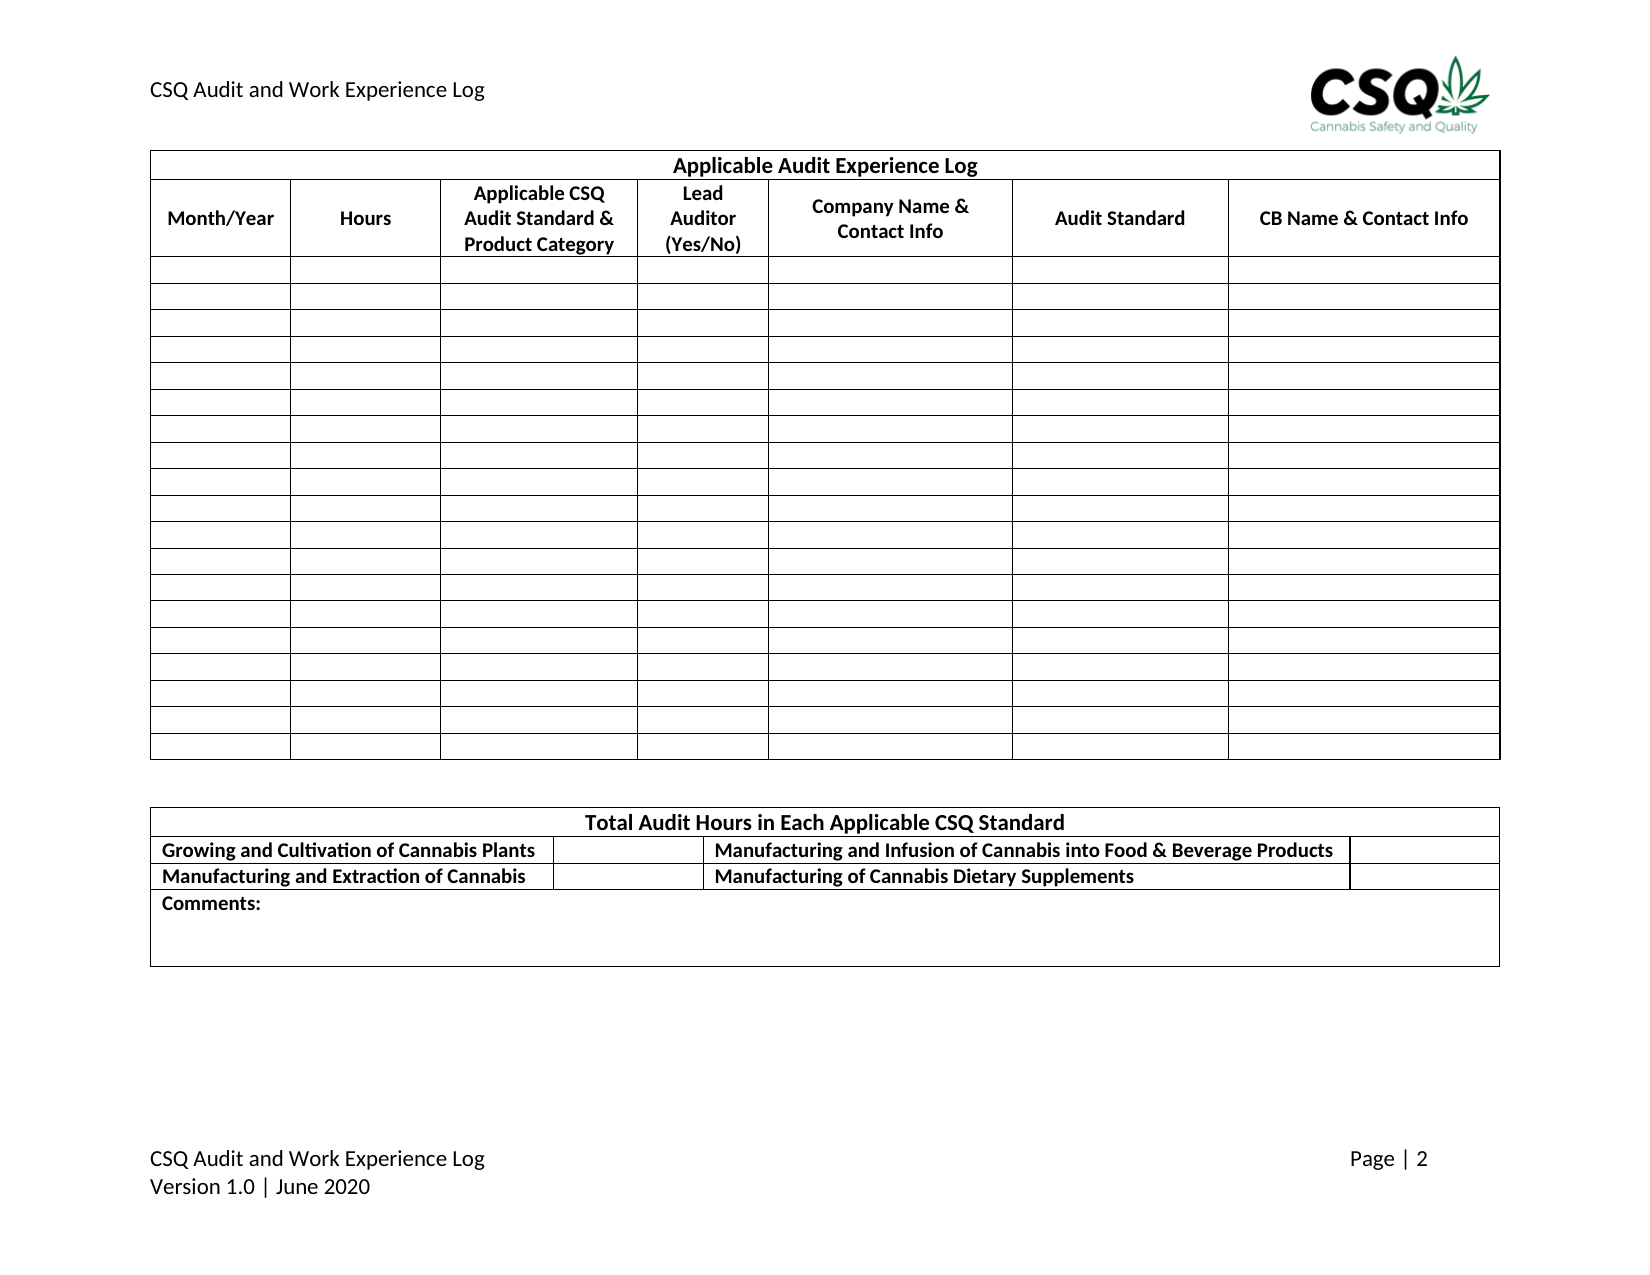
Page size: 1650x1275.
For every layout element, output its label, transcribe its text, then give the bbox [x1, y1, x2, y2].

table_cell [638, 469, 768, 494]
table_cell [151, 734, 290, 759]
table_cell [638, 416, 768, 442]
table_cell [151, 443, 290, 468]
table_cell [769, 363, 1012, 389]
table_cell [441, 654, 637, 680]
table_cell [1013, 257, 1228, 283]
table_cell [638, 601, 768, 627]
table_cell [151, 707, 290, 733]
table_cell [1013, 337, 1228, 362]
table_cell [441, 681, 637, 706]
table_cell [638, 390, 768, 415]
table_cell [769, 496, 1012, 521]
table_cell [291, 549, 440, 574]
table_cell [441, 707, 637, 733]
table_cell [151, 549, 290, 574]
picture [1302, 39, 1500, 150]
table_cell [1351, 837, 1499, 862]
table_cell [291, 310, 440, 336]
table_cell [151, 601, 290, 627]
table_cell CB Name & Contact Info [1229, 180, 1499, 256]
table_cell [441, 310, 637, 336]
table_cell [291, 496, 440, 521]
table_cell [1013, 707, 1228, 733]
table_cell [1229, 707, 1499, 733]
table_cell [1229, 257, 1499, 283]
table_cell [441, 443, 637, 468]
table_cell [441, 628, 637, 653]
table_cell [638, 496, 768, 521]
table_cell [638, 310, 768, 336]
table_cell [1013, 469, 1228, 494]
table_cell [1229, 734, 1499, 759]
table_cell [769, 654, 1012, 680]
table_cell [769, 390, 1012, 415]
table_cell Growing and Cultivation of Cannabis Plants [151, 837, 553, 862]
table_cell [151, 257, 290, 283]
table_cell [638, 337, 768, 362]
table_cell [1013, 654, 1228, 680]
table_cell [769, 734, 1012, 759]
table_cell [1229, 681, 1499, 706]
table_cell [291, 363, 440, 389]
table_cell [1013, 363, 1228, 389]
table_cell [441, 734, 637, 759]
table_cell [769, 310, 1012, 336]
table_cell [1229, 575, 1499, 600]
table_cell [441, 363, 637, 389]
table_cell [1229, 654, 1499, 680]
table_cell [1229, 496, 1499, 521]
table_cell Hours [291, 180, 440, 256]
table_cell [1013, 284, 1228, 309]
table_cell [291, 284, 440, 309]
table_cell [638, 284, 768, 309]
table_cell [441, 257, 637, 283]
table_cell [769, 549, 1012, 574]
table_cell Manufacturing and Infusion of Cannabis into Food & Beverage Products [704, 837, 1349, 862]
table_cell [769, 575, 1012, 600]
table_cell [1229, 284, 1499, 309]
table_cell Manufacturing and Extraction of Cannabis [151, 864, 553, 889]
table_cell [441, 575, 637, 600]
table_cell [769, 337, 1012, 362]
table_cell [291, 390, 440, 415]
table_cell [151, 310, 290, 336]
table_cell [638, 549, 768, 574]
table_cell [1013, 549, 1228, 574]
table_cell [151, 628, 290, 653]
table_cell [1229, 363, 1499, 389]
table_cell [151, 469, 290, 494]
table_cell [638, 363, 768, 389]
table_cell [769, 469, 1012, 494]
table_cell [638, 575, 768, 600]
table_cell [769, 257, 1012, 283]
table_cell [638, 681, 768, 706]
table_cell [291, 575, 440, 600]
table_cell [1013, 390, 1228, 415]
table_cell [638, 707, 768, 733]
table_cell [291, 416, 440, 442]
table_cell [291, 654, 440, 680]
table_cell [291, 257, 440, 283]
table_cell [151, 363, 290, 389]
table_cell [769, 601, 1012, 627]
table_cell [1229, 416, 1499, 442]
table_cell [1229, 310, 1499, 336]
table_cell [769, 681, 1012, 706]
table_cell [1229, 522, 1499, 547]
table_cell Month/Year [151, 180, 290, 256]
table_cell [291, 337, 440, 362]
table_cell [441, 284, 637, 309]
table_cell [638, 734, 768, 759]
table_cell [291, 681, 440, 706]
table_cell [291, 522, 440, 547]
table_cell [1229, 390, 1499, 415]
table_cell [441, 522, 637, 547]
table_cell [291, 628, 440, 653]
table_cell [769, 628, 1012, 653]
table_cell [1229, 337, 1499, 362]
table_cell [1013, 496, 1228, 521]
table_cell [1013, 416, 1228, 442]
table_cell [638, 628, 768, 653]
table_cell [441, 416, 637, 442]
table_cell [769, 443, 1012, 468]
table_cell Company Name & Contact Info [769, 180, 1012, 256]
table_cell [1013, 601, 1228, 627]
table_cell [769, 416, 1012, 442]
table_header Total Audit Hours in Each Applicable CSQ Standard [151, 808, 1499, 836]
table_cell [151, 390, 290, 415]
table_cell [291, 707, 440, 733]
table_cell [638, 443, 768, 468]
table_cell [291, 443, 440, 468]
table_cell [1351, 864, 1499, 889]
table_cell [554, 864, 703, 889]
table_cell [151, 522, 290, 547]
table_cell [638, 654, 768, 680]
table_cell [1013, 734, 1228, 759]
table_cell [291, 469, 440, 494]
table_cell Audit Standard [1013, 180, 1228, 256]
table_cell [1013, 628, 1228, 653]
table_cell [554, 837, 703, 862]
table_cell [291, 601, 440, 627]
table_cell [1229, 469, 1499, 494]
table_cell [151, 284, 290, 309]
table_cell [1229, 549, 1499, 574]
table_cell [769, 707, 1012, 733]
table_cell [638, 522, 768, 547]
table_cell [151, 681, 290, 706]
table_cell [1013, 310, 1228, 336]
table_cell [291, 734, 440, 759]
table_cell [441, 549, 637, 574]
table_cell Lead Auditor (Yes/No) [638, 180, 768, 256]
table_cell [1229, 601, 1499, 627]
table_cell [1013, 681, 1228, 706]
table_cell [441, 337, 637, 362]
table_cell Manufacturing of Cannabis Dietary Supplements [704, 864, 1349, 889]
table_cell [151, 496, 290, 521]
table_cell Comments: [151, 890, 1499, 966]
table_cell [1013, 443, 1228, 468]
table_cell Applicable CSQ Audit Standard & Product Category [441, 180, 637, 256]
table_cell [1013, 522, 1228, 547]
table_cell [1229, 628, 1499, 653]
table_cell [151, 575, 290, 600]
table_cell [441, 390, 637, 415]
table_cell [151, 654, 290, 680]
table_cell [151, 337, 290, 362]
table_cell [769, 522, 1012, 547]
table_cell [441, 601, 637, 627]
table_cell [441, 496, 637, 521]
table_cell [151, 416, 290, 442]
table_cell [1229, 443, 1499, 468]
table_cell [1013, 575, 1228, 600]
table_cell [441, 469, 637, 494]
table_header Applicable Audit Experience Log [151, 151, 1499, 179]
table_cell [769, 284, 1012, 309]
table_cell [638, 257, 768, 283]
